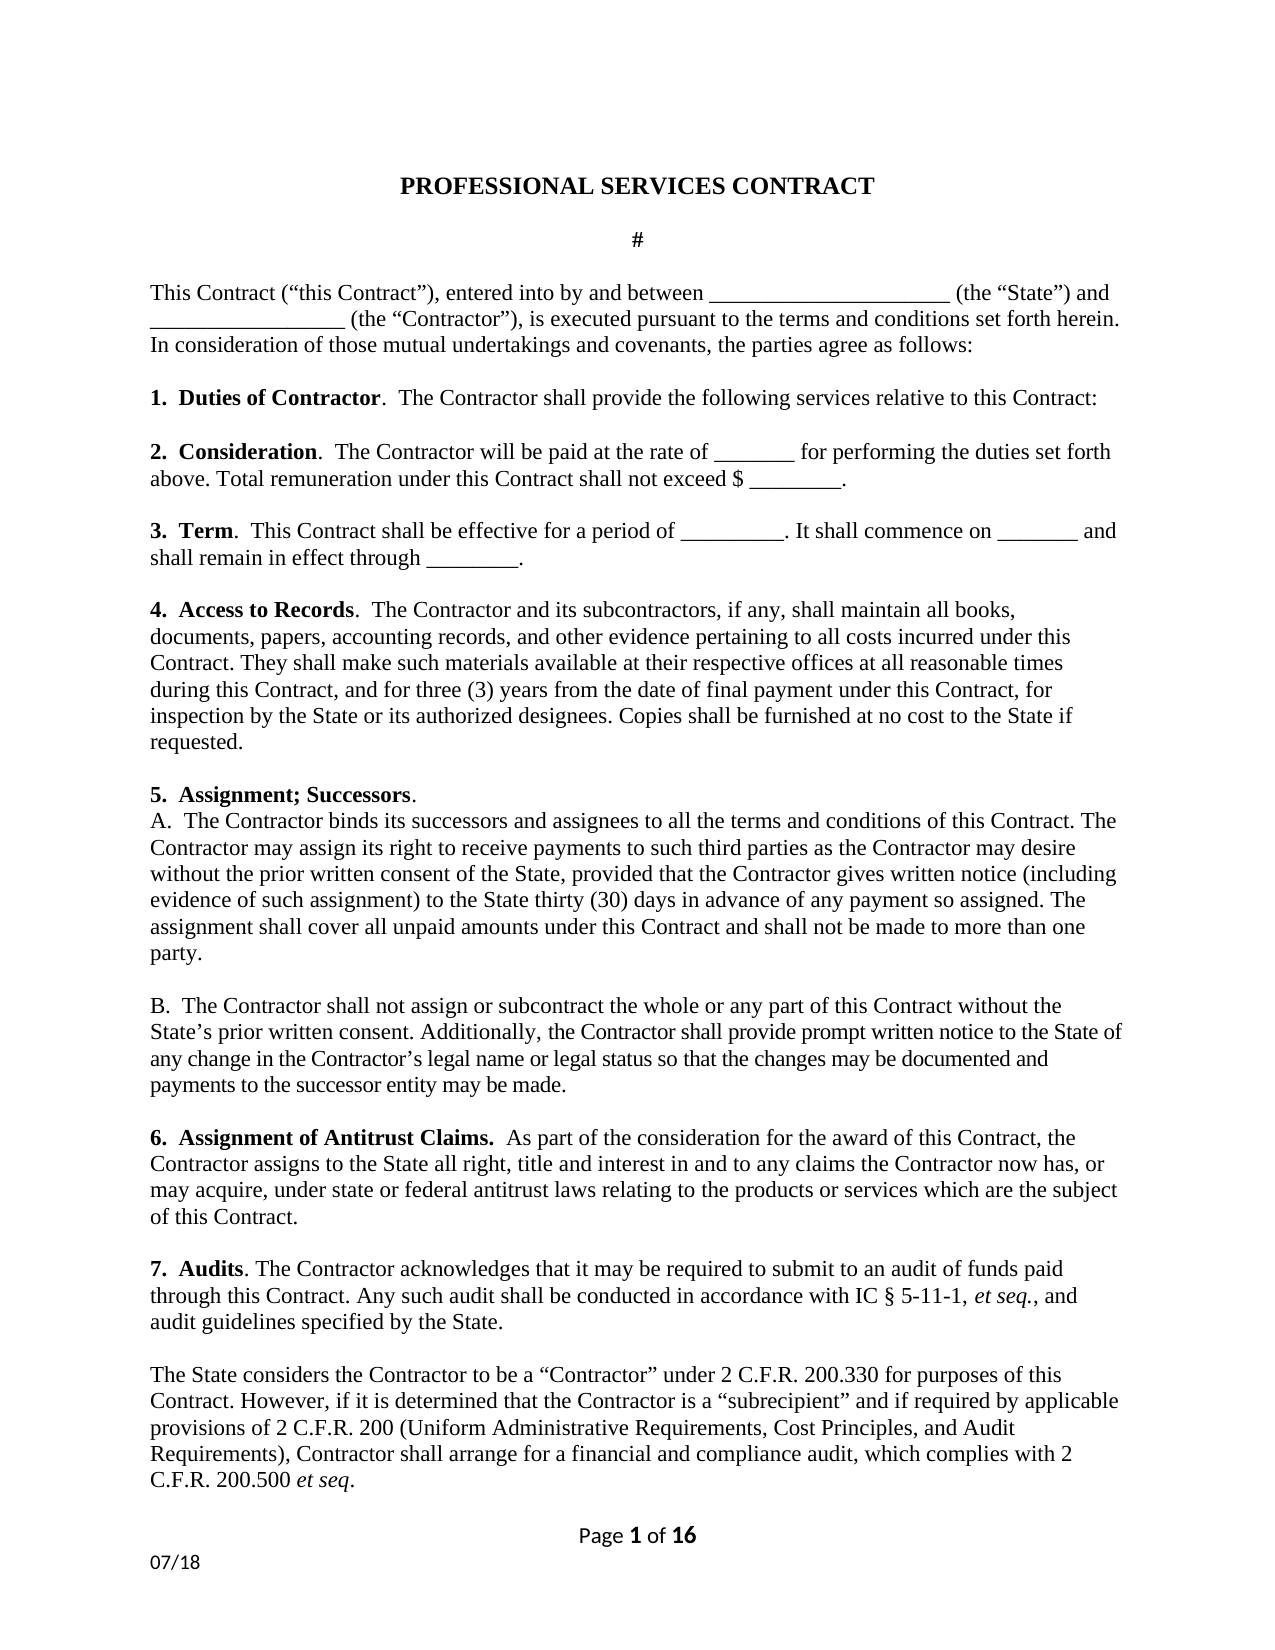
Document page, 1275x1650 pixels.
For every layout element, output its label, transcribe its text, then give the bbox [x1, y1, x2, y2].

text 4. Access to Records. The Contractor and its subcontractors, if any, shall maintain all books, documents, papers, accounting records, and other evidence pertaining to all costs incurred under this Contract. They shall make such materials available at their respective offices at all reasonable times during this Contract, and for three (3) years from the date of final payment under this Contract, for inspection by the State or its authorized designees. Copies shall be furnished at no cost to the State if requested. [150, 597, 1125, 755]
text 5. Assignment; Successors. [150, 781, 1125, 807]
text 3. Term. This Contract shall be effective for a period of _________. It shall commence on _______ and shall remain in effect through ________. [150, 517, 1125, 570]
text 1. Duties of Contractor. The Contractor shall provide the following services relative to this Contract: [150, 384, 1125, 410]
text 6. Assignment of Antitrust Claims. As part of the consideration for the award of this Contract, the Contractor assigns to the State all right, title and interest in and to any claims the Contractor now has, or may acquire, under state or federal antitrust laws relating to the products or services which are the subject of this Contract. [150, 1124, 1125, 1229]
text A. The Contractor binds its successors and assignees to all the terms and conditions of this Contract. The Contractor may assign its right to receive payments to such third parties as the Contractor may desire without the prior written consent of the State, provided that the Contractor gives written notice (including evidence of such assignment) to the State thirty (30) days in advance of any payment so assigned. The assignment shall cover all unpaid amounts under this Contract and shall not be made to more than one party. [150, 807, 1125, 966]
text The State considers the Contractor to be a “Contractor” under 2 C.F.R. 200.330 for purposes of this Contract. However, if it is determined that the Contractor is a “subrecipient” and if required by applicable provisions of 2 C.F.R. 200 (Uniform Administrative Requirements, Cost Principles, and Audit Requirements), Contractor shall arrange for a financial and compliance audit, which complies with 2 C.F.R. 200.500 et seq. [150, 1361, 1125, 1493]
text This Contract (“this Contract”), entered into by and between _____________________ (the “State”) and _________________ (the “Contractor”), is executed pursuant to the terms and conditions set forth herein. In consideration of those mutual undertakings and covenants, the parties agree as follows: [150, 279, 1125, 358]
text PROFESSIONAL SERVICES CONTRACT [150, 171, 1125, 199]
text 2. Consideration. The Contractor will be paid at the rate of _______ for performing the duties set forth above. Total remuneration under this Contract shall not exceed $ ________. [150, 438, 1125, 491]
text B. The Contractor shall not assign or subcontract the whole or any part of this Contract without the State’s prior written consent. Additionally, the Contractor shall provide prompt written notice to the State of any change in the Contractor’s legal name or legal status so that the changes may be documented and payments to the successor entity may be made. [150, 992, 1125, 1097]
text # [150, 226, 1125, 252]
text 7. Audits. The Contractor acknowledges that it may be required to submit to an audit of funds paid through this Contract. Any such audit shall be conducted in accordance with IC § 5-11-1, et seq., and audit guidelines specified by the State. [150, 1255, 1125, 1334]
